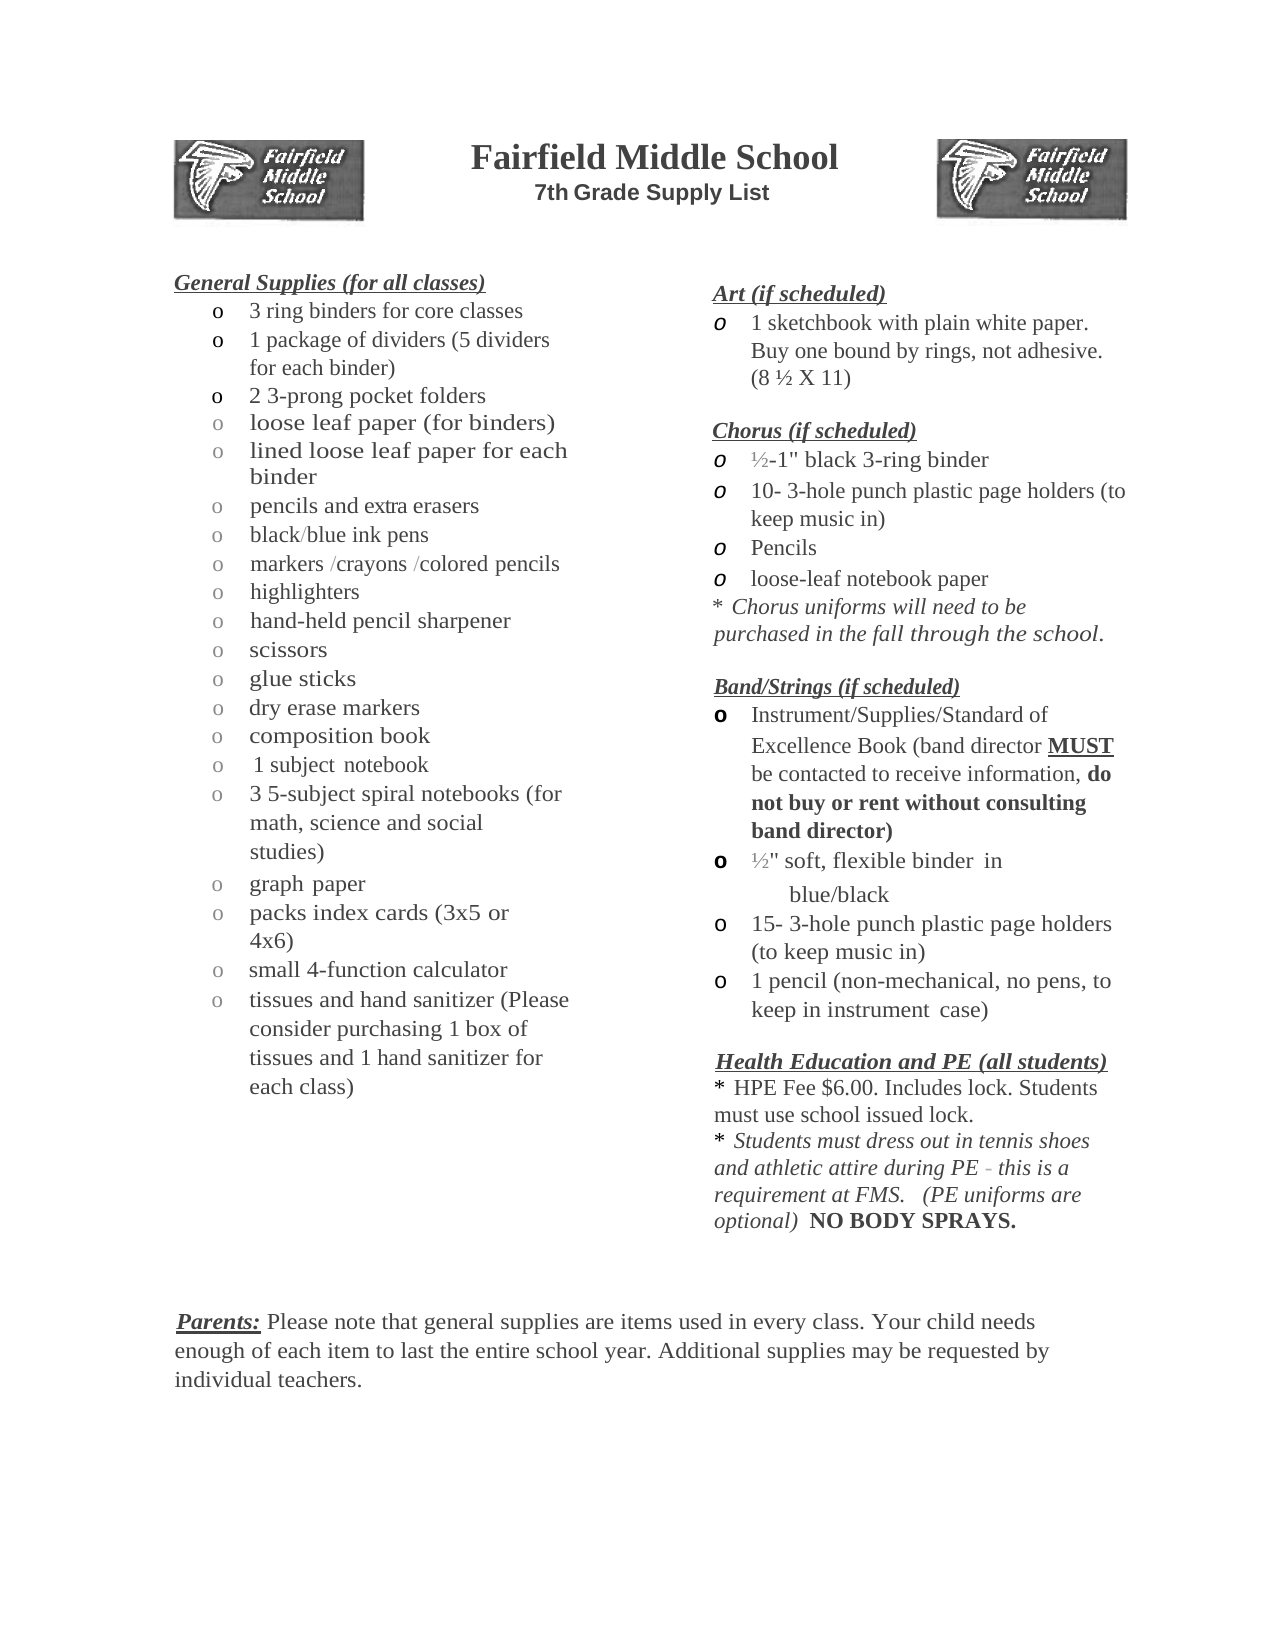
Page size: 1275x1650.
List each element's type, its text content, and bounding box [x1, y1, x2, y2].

text Art (if scheduled) [713, 280, 1129, 307]
text 4x6) [249, 927, 596, 953]
list loose leaf paper (for binders) [212, 409, 596, 435]
list 1 package of dividers (5 dividers for each binder) [212, 326, 560, 381]
list Students must dress out in tennis shoes and athletic attire during PE - this is a requirement at FMS. (PE uniforms are optional) NO BODY SPRAYS. [713, 1128, 1106, 1234]
text Fairfield Middle School [468, 137, 841, 178]
text blue/black [789, 881, 1129, 907]
list composition book [211, 722, 592, 749]
list 1 pencil (non-mechanical, no pens, to keep in instrument case) [713, 967, 1129, 1022]
picture [172, 140, 365, 227]
text Health Education and PE (all students) [715, 1049, 1129, 1074]
list black/blue ink pens [211, 521, 596, 547]
text Chorus (if scheduled) [712, 417, 1129, 443]
text 7th Grade Supply List [462, 178, 841, 206]
list lined loose leaf paper for each binder [212, 437, 596, 490]
subtitle Band/Strings (if scheduled) [713, 673, 1129, 699]
list ½" soft, flexible binder in [713, 848, 1129, 876]
list scissors [212, 636, 596, 663]
list small 4-function calculator [212, 956, 565, 982]
list glue sticks [212, 665, 596, 692]
list 1 sketchbook with plain white paper. Buy one bound by rings, not adhesive. (8 ½ X 11) [713, 309, 1129, 390]
list markers /crayons /colored pencils [212, 549, 596, 576]
list 10- 3-hole punch plastic page holders (to keep music in) [713, 477, 1129, 531]
list 15- 3-hole punch plastic page holders (to keep music in) [713, 910, 1129, 964]
list dry erase markers [212, 694, 596, 720]
list HPE Fee $6.00. Includes lock. Students must use school issued lock. [713, 1074, 1106, 1127]
list hand-held pencil sharpener [212, 607, 596, 633]
text Parents: Please note that general supplies are items used in every class. Your child needs enough of each item to last the entire school year. Additional supplies may be requested by individual teachers. [174, 1308, 1109, 1392]
list loose-leaf notebook paper [713, 565, 1129, 593]
text General Supplies (for all classes) [174, 263, 596, 297]
list ½-1" black 3-ring binder [713, 446, 1129, 474]
list pencils and extra erasers [211, 492, 596, 519]
subtitle Chorus uniforms will need to be purchased in the fall through the school. [712, 593, 1129, 646]
list highlighters [212, 578, 596, 604]
list tissues and hand sanitizer (Please consider purchasing 1 box of tissues and 1 hand sanitizer for each class) [211, 986, 584, 1099]
list 1 subject notebook [212, 751, 596, 777]
list graph paper [211, 869, 596, 896]
list packs index cards (3x5 or [212, 899, 596, 925]
list Pencils [713, 534, 1129, 562]
list 3 5-subject spiral notebooks (for math, science and social studies) [211, 780, 564, 864]
list 2 3-prong pocket folders [211, 387, 576, 407]
picture [935, 139, 1128, 226]
list 3 ring binders for core classes [212, 297, 560, 324]
list Instrument/Supplies/Standard of Excellence Book (band director MUST be contacted to receive information, do not buy or rent without consulting band director) [713, 701, 1129, 843]
